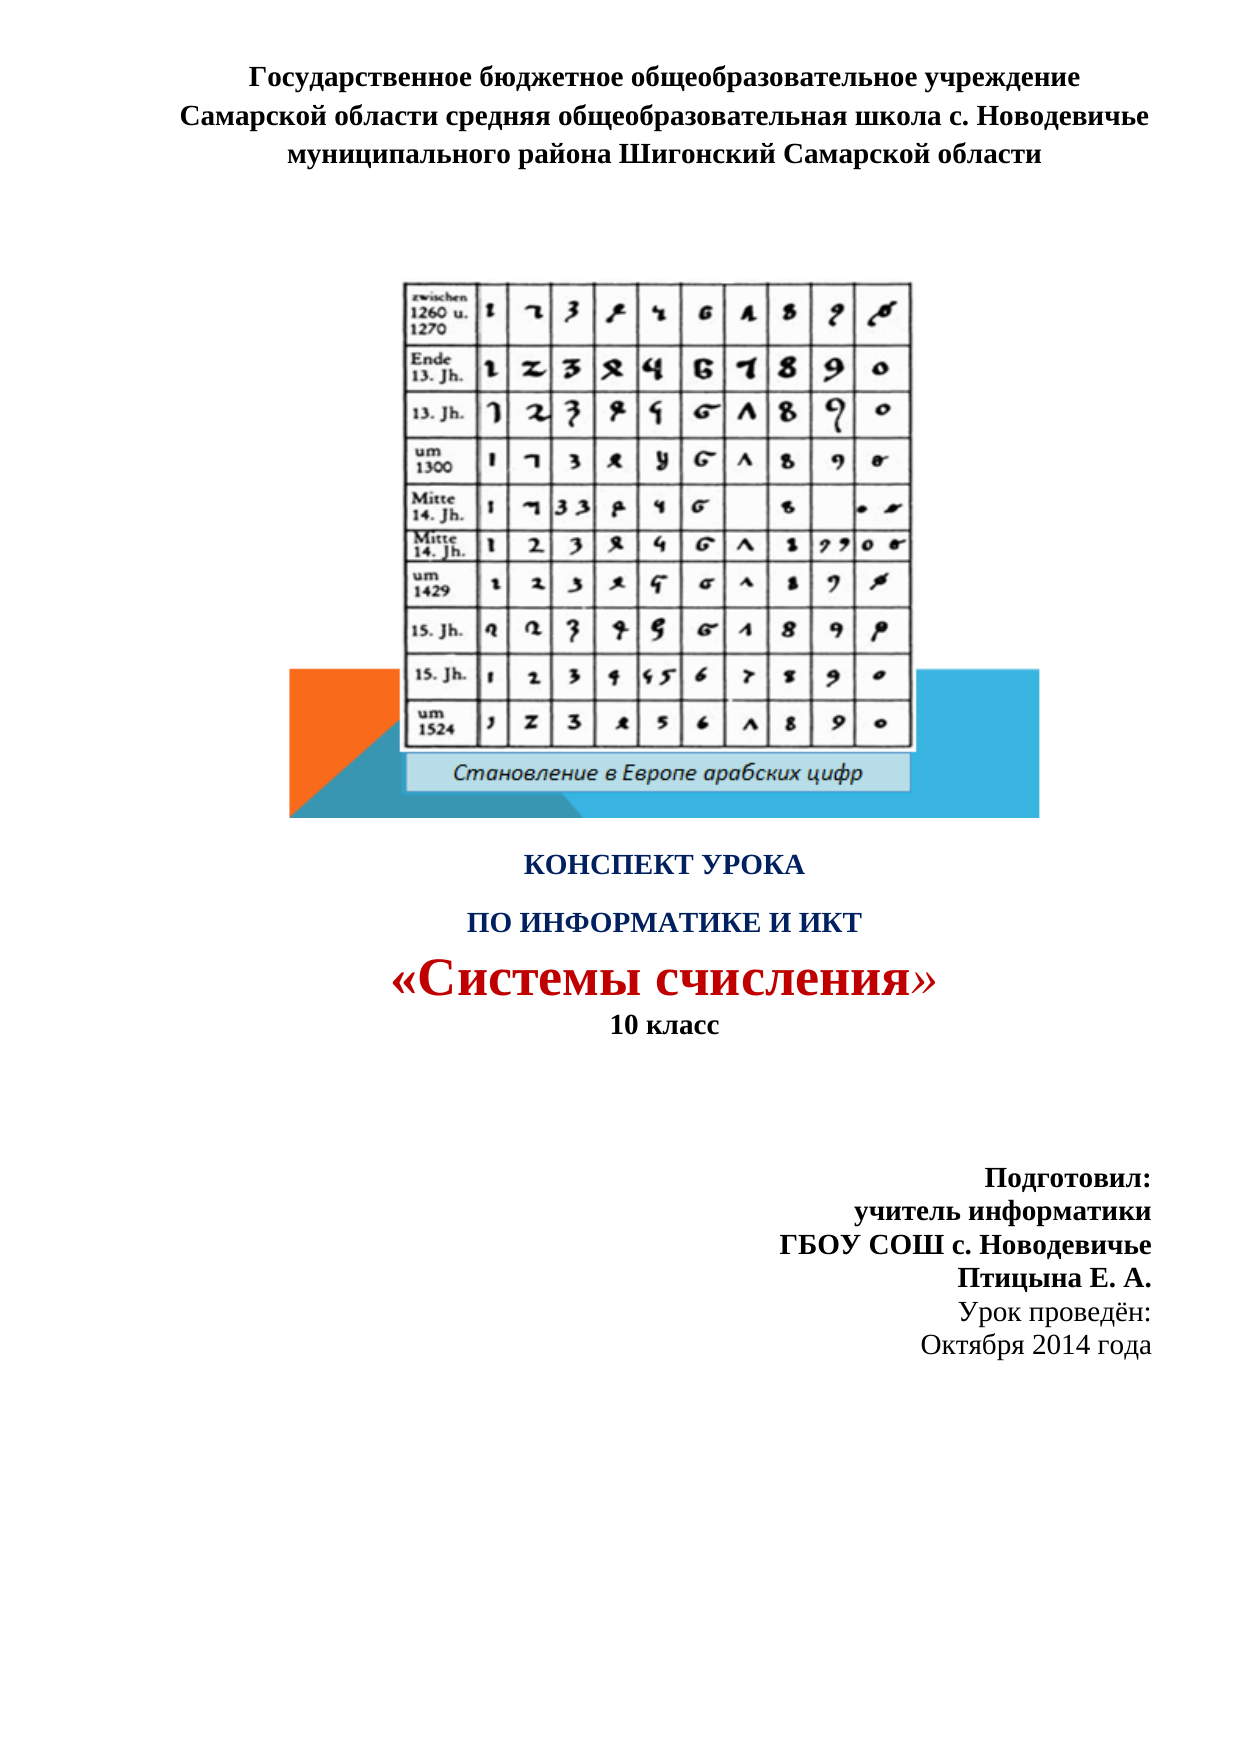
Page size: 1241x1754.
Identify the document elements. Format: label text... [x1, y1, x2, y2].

subtitle КОНСПЕКТ УРОКА [177, 847, 1152, 880]
text Птицына Е. А. [177, 1260, 1152, 1294]
text Государственное бюджетное общеобразовательное учреждение Самарской области средняя общеобразовательная школа с. Новодевичье муниципального района Шигонский Самарской области [177, 59, 1152, 170]
text учитель информатики [177, 1193, 1152, 1227]
text 10 класс [177, 1007, 1152, 1041]
subtitle ПО ИНФОРМАТИКЕ И ИКТ [177, 905, 1152, 939]
text Октября 2014 года [177, 1327, 1152, 1361]
text Подготовил: [177, 1160, 1152, 1193]
picture [289, 255, 1040, 818]
text ГБОУ СОШ с. Новодевичье [177, 1227, 1152, 1260]
text Урок проведён: [177, 1294, 1152, 1327]
text «Системы счисления» [177, 945, 1152, 1007]
